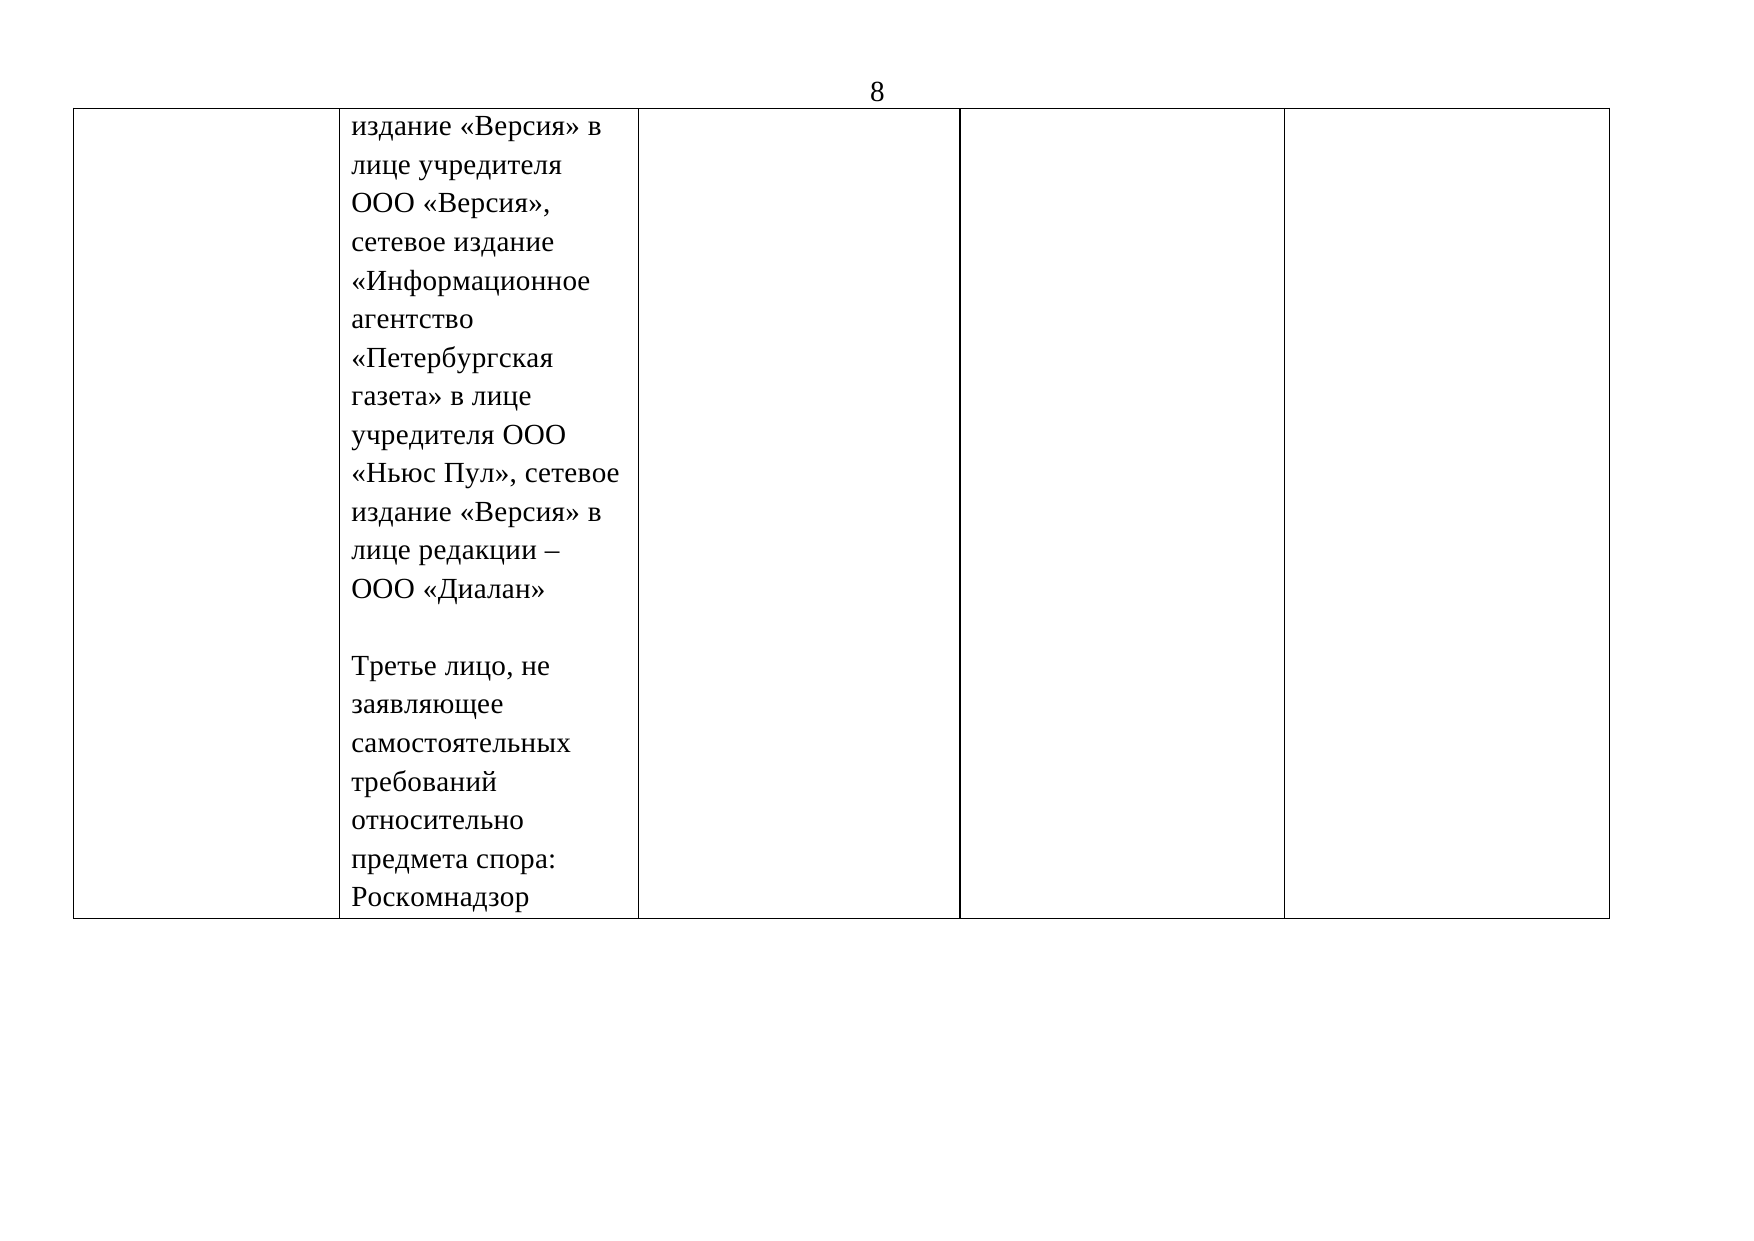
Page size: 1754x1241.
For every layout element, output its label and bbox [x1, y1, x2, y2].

table_cell [1285, 109, 1609, 918]
table_cell [639, 109, 959, 918]
table_cell [74, 109, 339, 918]
table_cell [961, 109, 1284, 918]
table_cell [340, 109, 638, 918]
